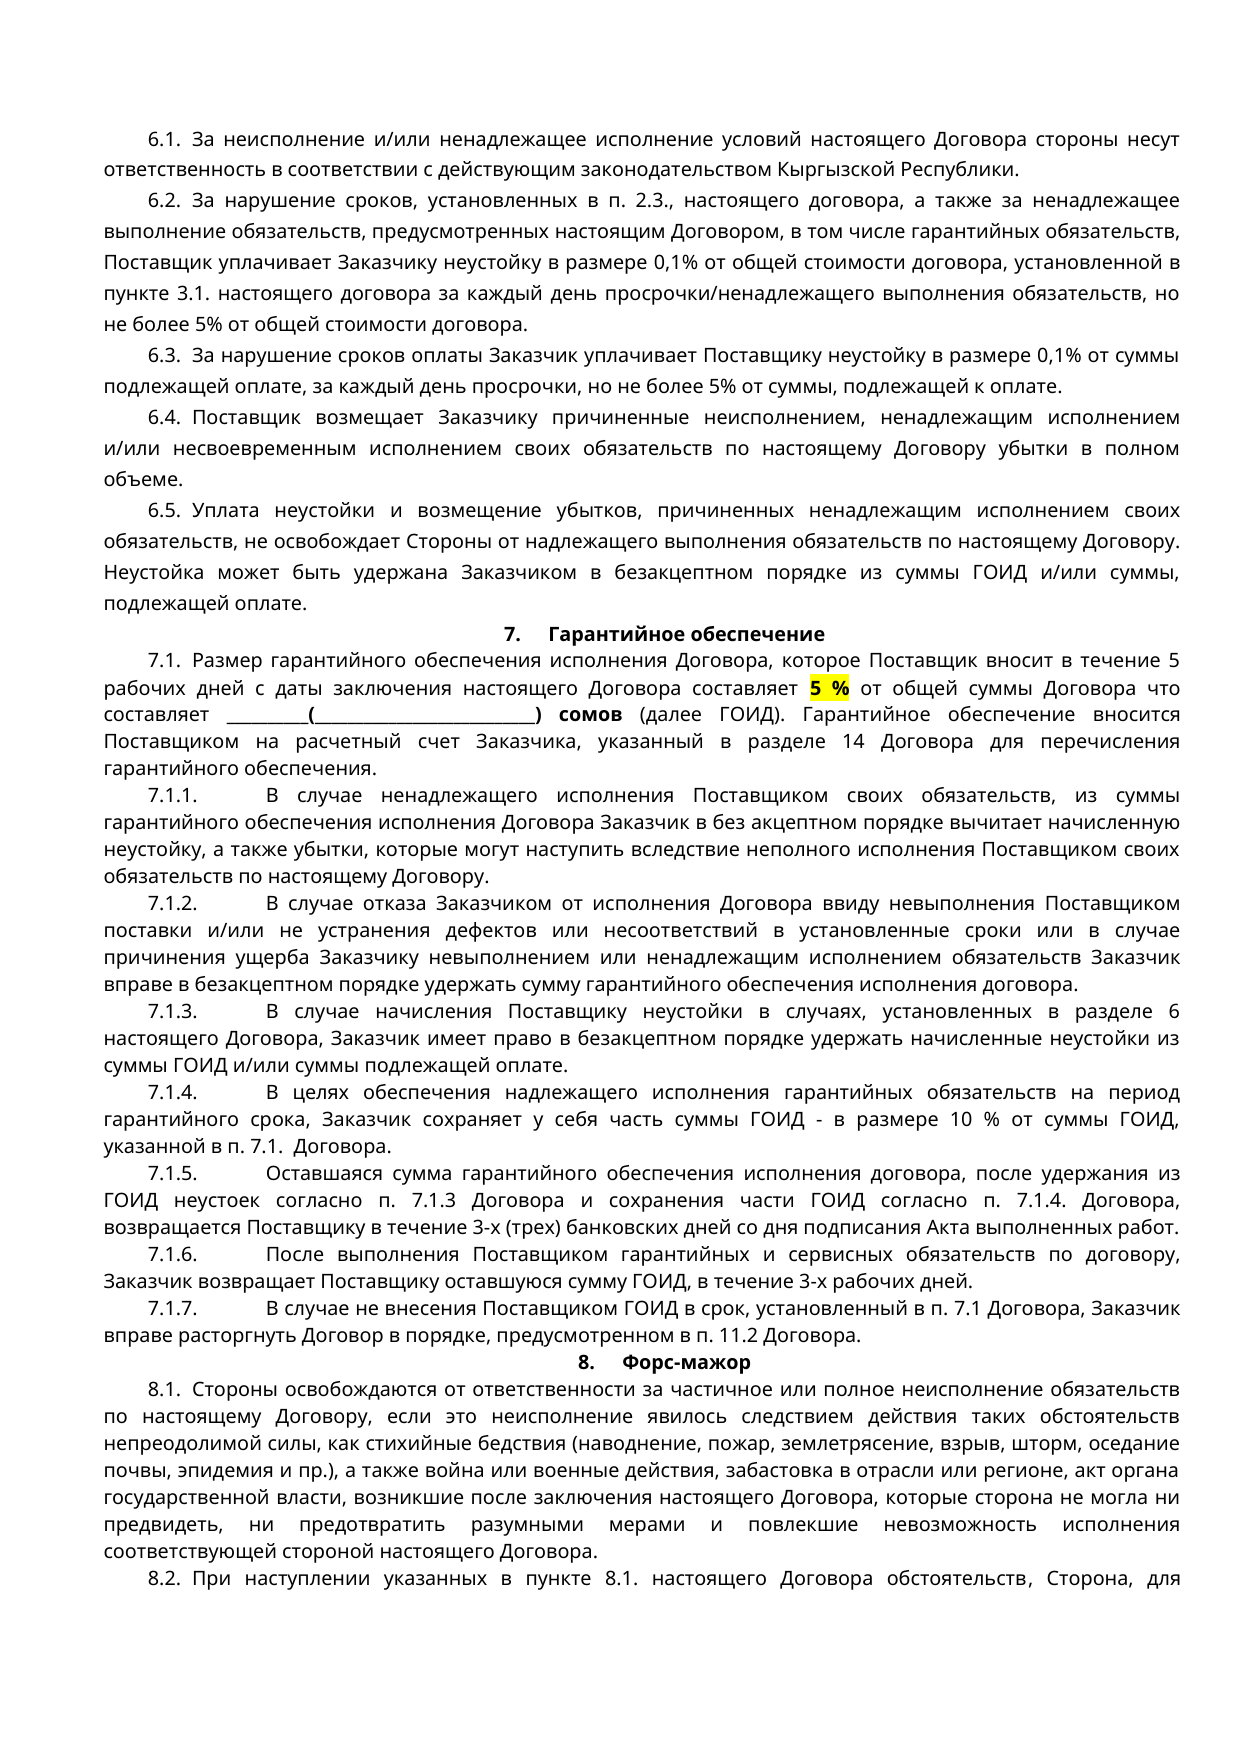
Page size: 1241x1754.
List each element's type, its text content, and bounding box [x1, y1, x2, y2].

list Форс-мажор [103, 1348, 1181, 1375]
list В случае не внесения Поставщиком ГОИД в срок, установленный в п. 7.1 Договора, Заказчик вправе расторгнуть Договор в порядке, предусмотренном в п. 11.2 Договора. [103, 1294, 1181, 1348]
list Уплата неустойки и возмещение убытков, причиненных ненадлежащим исполнением своих обязательств, не освобождает Стороны от надлежащего выполнения обязательств по настоящему Договору. Неустойка может быть удержана Заказчиком в безакцептном порядке из суммы ГОИД и/или суммы, подлежащей оплате. [103, 496, 1181, 616]
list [103, 1564, 1181, 1591]
list За нарушение сроков оплаты Заказчик уплачивает Поставщику неустойку в размере 0,1% от суммы подлежащей оплате, за каждый день просрочки, но не более 5% от суммы, подлежащей к оплате. [103, 341, 1181, 399]
list Размер гарантийного обеспечения исполнения Договора, которое Поставщик вносит в течение 5 рабочих дней с даты заключения настоящего Договора составляет 5 % от общей суммы Договора что составляет __________(___________________________) сомов (далее ГОИД). Гарантийное обеспечение вносится Поставщиком на расчетный счет Заказчика, указанный в разделе 14 Договора для перечисления гарантийного обеспечения. [103, 647, 1181, 782]
list За нарушение сроков, установленных в п. 2.3., настоящего договора, а также за ненадлежащее выполнение обязательств, предусмотренных настоящим Договором, в том числе гарантийных обязательств, Поставщик уплачивает Заказчику неустойку в размере 0,1% от общей стоимости договора, установленной в пункте 3.1. настоящего договора за каждый день просрочки/ненадлежащего выполнения обязательств, но не более 5% от общей стоимости договора. [103, 187, 1181, 337]
list В случае отказа Заказчиком от исполнения Договора ввиду невыполнения Поставщиком поставки и/или не устранения дефектов или несоответствий в установленные сроки или в случае причинения ущерба Заказчику невыполнением или ненадлежащим исполнением обязательств Заказчик вправе в безакцептном порядке удержать сумму гарантийного обеспечения исполнения договора. [103, 889, 1181, 997]
list Стороны освобождаются от ответственности за частичное или полное неисполнение обязательств по настоящему Договору, если это неисполнение явилось следствием действия таких обстоятельств непреодолимой силы, как стихийные бедствия (наводнение, пожар, землетрясение, взрыв, шторм, оседание почвы, эпидемия и пр.), а также война или военные действия, забастовка в отрасли или регионе, акт органа государственной власти, возникшие после заключения настоящего Договора, которые сторона не могла ни предвидеть, ни предотвратить разумными мерами и повлекшие невозможность исполнения соответствующей стороной настоящего Договора. [103, 1375, 1181, 1564]
list За неисполнение и/или ненадлежащее исполнение условий настоящего Договора стороны несут ответственность в соответствии с действующим законодательством Кыргызской Республики. [103, 125, 1181, 183]
list В целях обеспечения надлежащего исполнения гарантийных обязательств на период гарантийного срока, Заказчик сохраняет у себя часть суммы ГОИД - в размере 10 % от суммы ГОИД, указанной в п. 7.1. Договора. [103, 1078, 1181, 1159]
list В случае ненадлежащего исполнения Поставщиком своих обязательств, из суммы гарантийного обеспечения исполнения Договора Заказчик в без акцептном порядке вычитает начисленную неустойку, а также убытки, которые могут наступить вследствие неполного исполнения Поставщиком своих обязательств по настоящему Договору. [103, 782, 1181, 889]
list В случае начисления Поставщику неустойки в случаях, установленных в разделе 6 настоящего Договора, Заказчик имеет право в безакцептном порядке удержать начисленные неустойки из суммы ГОИД и/или суммы подлежащей оплате. [103, 997, 1181, 1078]
list Гарантийное обеспечение [103, 620, 1181, 647]
list После выполнения Поставщиком гарантийных и сервисных обязательств по договору, Заказчик возвращает Поставщику оставшуюся сумму ГОИД, в течение 3-х рабочих дней. [103, 1240, 1181, 1294]
list Оставшаяся сумма гарантийного обеспечения исполнения договора, после удержания из ГОИД неустоек согласно п. 7.1.3 Договора и сохранения части ГОИД согласно п. 7.1.4. Договора, возвращается Поставщику в течение 3-х (трех) банковских дней со дня подписания Акта выполненных работ. [103, 1159, 1181, 1240]
list Поставщик возмещает Заказчику причиненные неисполнением, ненадлежащим исполнением и/или несвоевременным исполнением своих обязательств по настоящему Договору убытки в полном объеме. [103, 403, 1181, 492]
